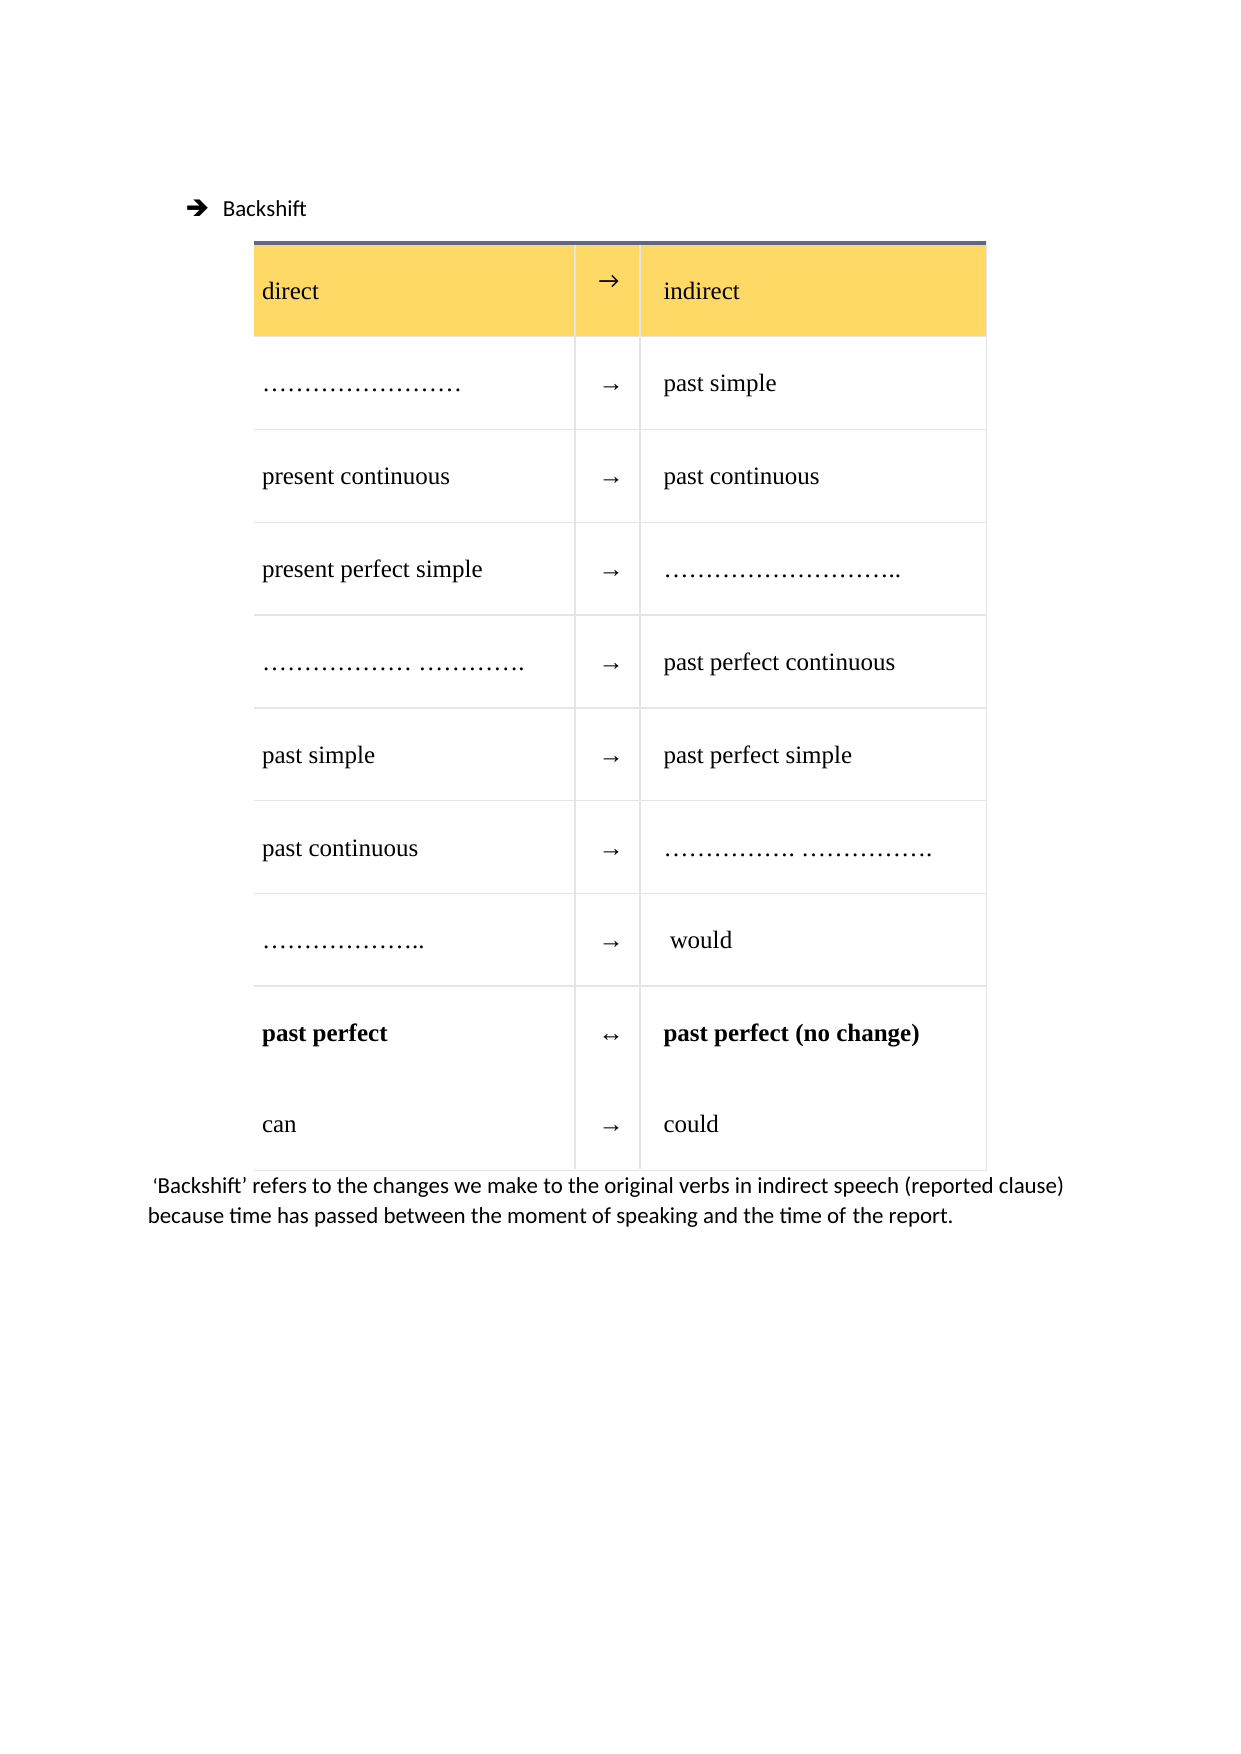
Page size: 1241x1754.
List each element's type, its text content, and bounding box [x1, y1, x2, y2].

table_cell past continuous [254, 801, 574, 893]
table_cell → [576, 337, 639, 428]
table_cell → [576, 894, 639, 985]
table_cell ……………… …………. [254, 616, 574, 707]
table_cell → [576, 523, 639, 614]
table_cell → [576, 1078, 639, 1169]
table_cell past simple [641, 337, 986, 428]
table_cell could [641, 1078, 986, 1169]
table_header direct [254, 245, 574, 336]
table_cell → [576, 430, 639, 521]
list Backshift [185, 194, 1093, 222]
table_cell ……………….. [254, 894, 574, 985]
table_cell → [576, 709, 639, 800]
table_header → [576, 245, 639, 336]
table_cell ……………………….. [641, 523, 986, 614]
table_cell ↔ [576, 987, 639, 1078]
text ‘Backshift’ refers to the changes we make to the original verbs in indirect speech (reported clause) because time has passed between the moment of speaking and the time of the report. [148, 1171, 1093, 1229]
table_cell present perfect simple [254, 523, 574, 614]
table_cell can [254, 1078, 574, 1169]
table_cell would [641, 894, 986, 985]
table_cell past continuous [641, 430, 986, 521]
table_cell → [576, 616, 639, 707]
table_cell past simple [254, 709, 574, 800]
table_header indirect [641, 245, 986, 336]
table_cell → [576, 801, 639, 893]
table_cell past perfect (no change) [641, 987, 986, 1078]
table_cell present continuous [254, 430, 574, 521]
table_cell ……………. ……………. [641, 801, 986, 893]
table_cell past perfect [254, 987, 574, 1078]
table_cell past perfect continuous [641, 616, 986, 707]
table_cell past perfect simple [641, 709, 986, 800]
table_cell …………………… [254, 337, 574, 428]
